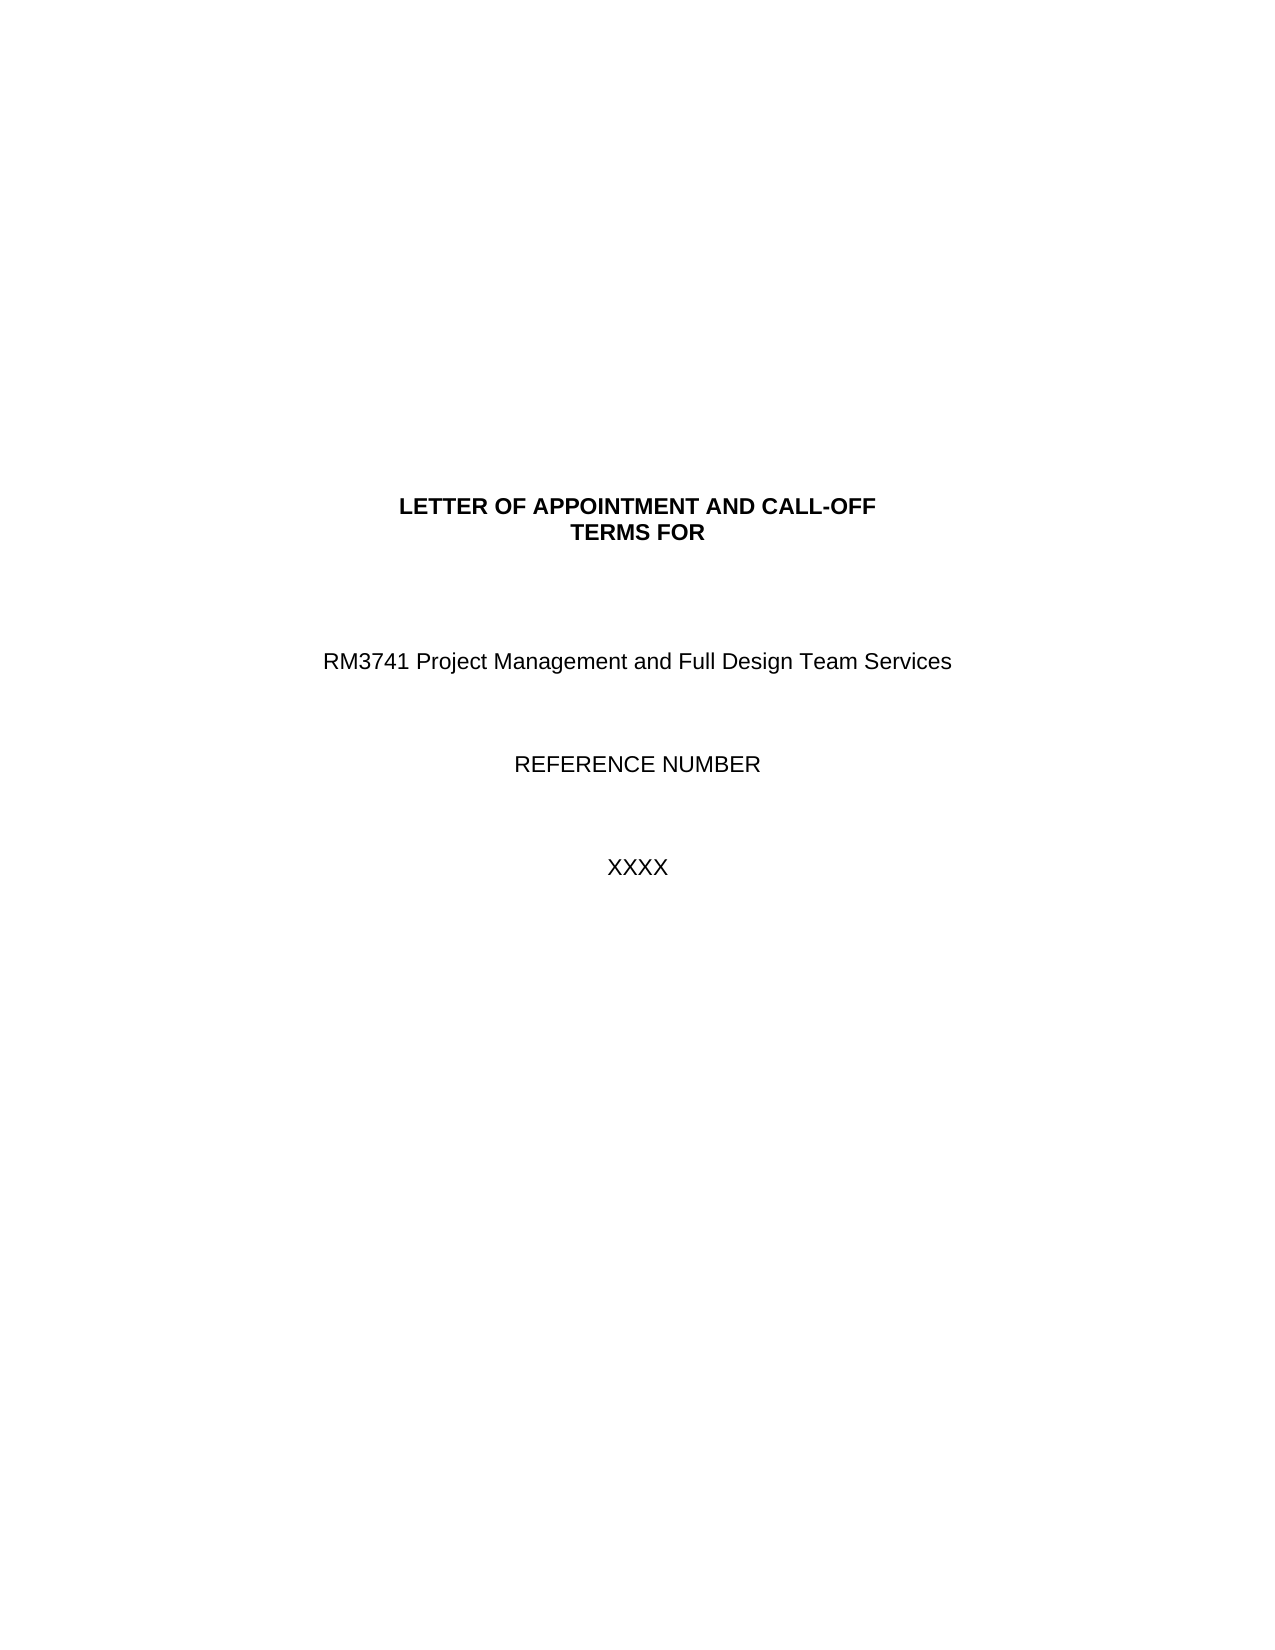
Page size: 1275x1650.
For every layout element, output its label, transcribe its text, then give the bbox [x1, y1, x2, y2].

text RM3741 Project Management and Full Design Team Services [150, 648, 1125, 674]
text XXXX [150, 853, 1125, 880]
text LETTER OF APPOINTMENT AND CALL-OFF TERMS FOR [357, 493, 918, 545]
text REFERENCE NUMBER [150, 751, 1125, 777]
